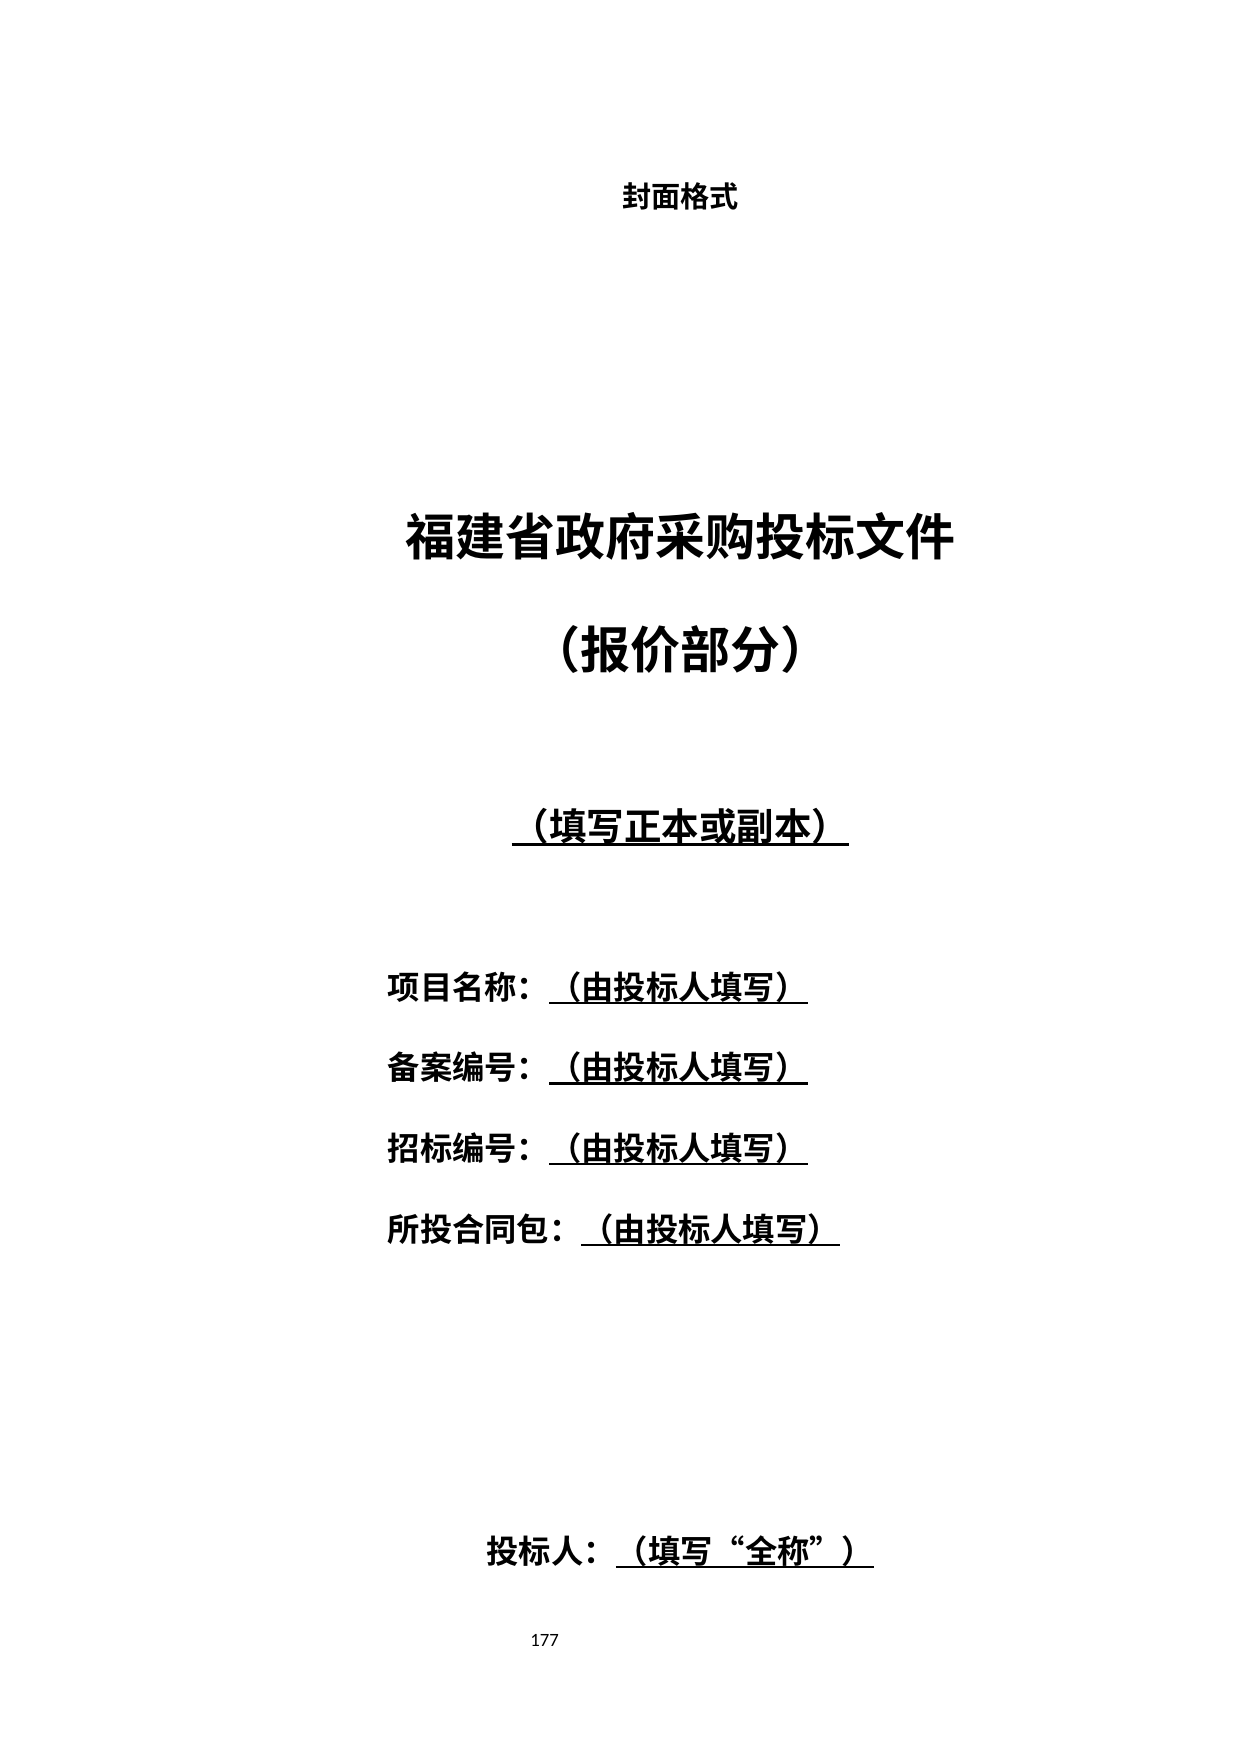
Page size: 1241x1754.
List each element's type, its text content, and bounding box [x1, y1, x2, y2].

text 所投合同包：（由投标人填写） [187, 1194, 1173, 1259]
text （报价部分） [187, 598, 1173, 695]
text 项目名称：（由投标人填写） [187, 953, 1173, 1018]
text 投标人：（填写“全称”） [187, 1517, 1173, 1582]
text 备案编号：（由投标人填写） [187, 1033, 1173, 1098]
text 福建省政府采购投标文件 [187, 484, 1173, 582]
text 招标编号：（由投标人填写） [187, 1114, 1173, 1179]
text （填写正本或副本） [187, 791, 1173, 856]
text 封面格式 [187, 162, 1173, 227]
